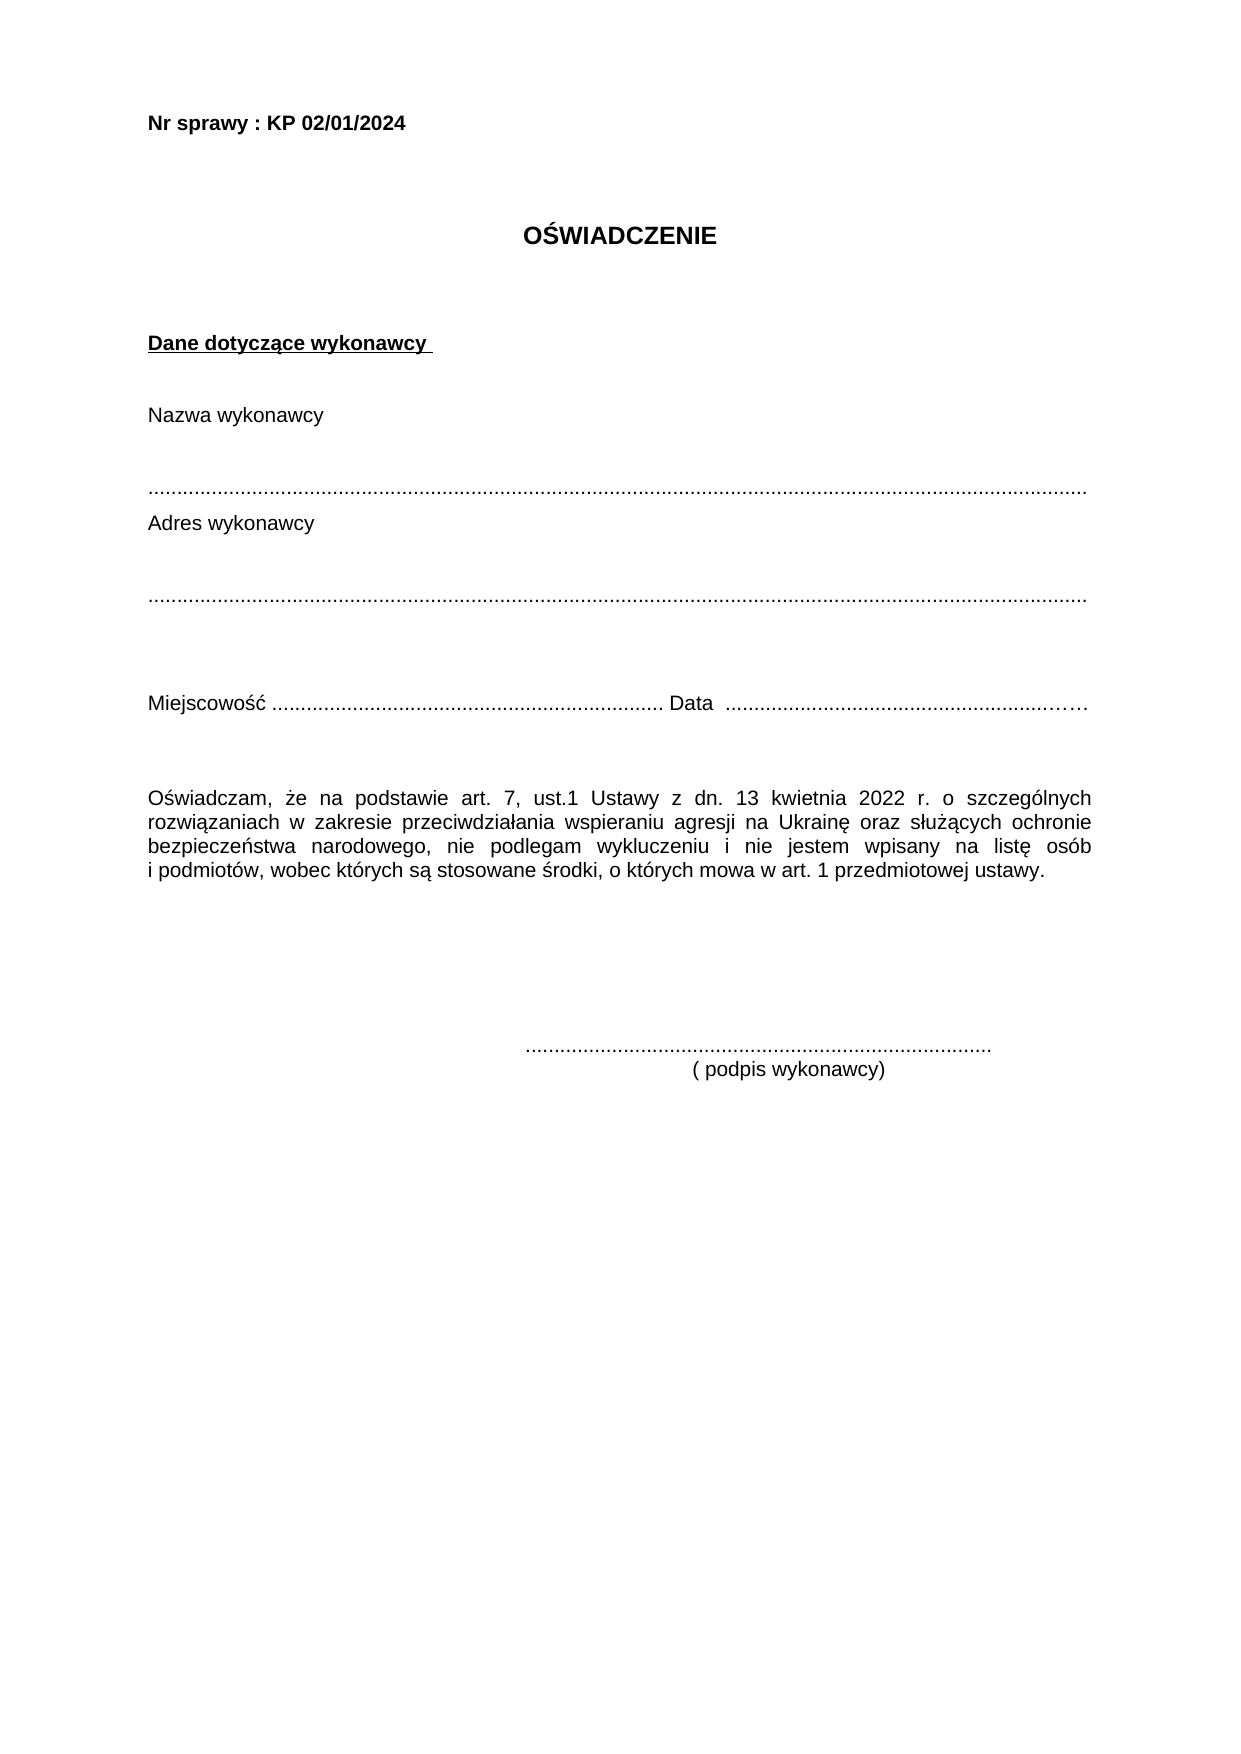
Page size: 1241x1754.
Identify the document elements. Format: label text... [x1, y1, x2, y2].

text OŚWIADCZENIE [148, 221, 1093, 249]
text Oświadczam, że na podstawie art. 7, ust.1 Ustawy z dn. 13 kwietnia 2022 r. o szczególnych rozwiązaniach w zakresie przeciwdziałania wspieraniu agresji na Ukrainę oraz służących ochronie bezpieczeństwa narodowego, nie podlegam wykluczeniu i nie jestem wpisany na listę osób i podmiotów, wobec których są stosowane środki, o których mowa w art. 1 przedmiotowej ustawy. [148, 786, 1093, 882]
text Nr sprawy : KP 02/01/2024 [148, 111, 1093, 134]
text Adres wykonawcy [148, 511, 1093, 535]
text Nazwa wykonawcy [148, 403, 1093, 427]
text ( podpis wykonawcy) [133, 1057, 1132, 1081]
text ................................................................................. [133, 1033, 1132, 1057]
text ................................................................................................................................................................... [148, 583, 1093, 607]
text Miejscowość .................................................................... Data ........................................................…… [148, 690, 1093, 714]
text Dane dotyczące wykonawcy [148, 331, 1093, 355]
text ................................................................................................................................................................... [148, 475, 1093, 499]
